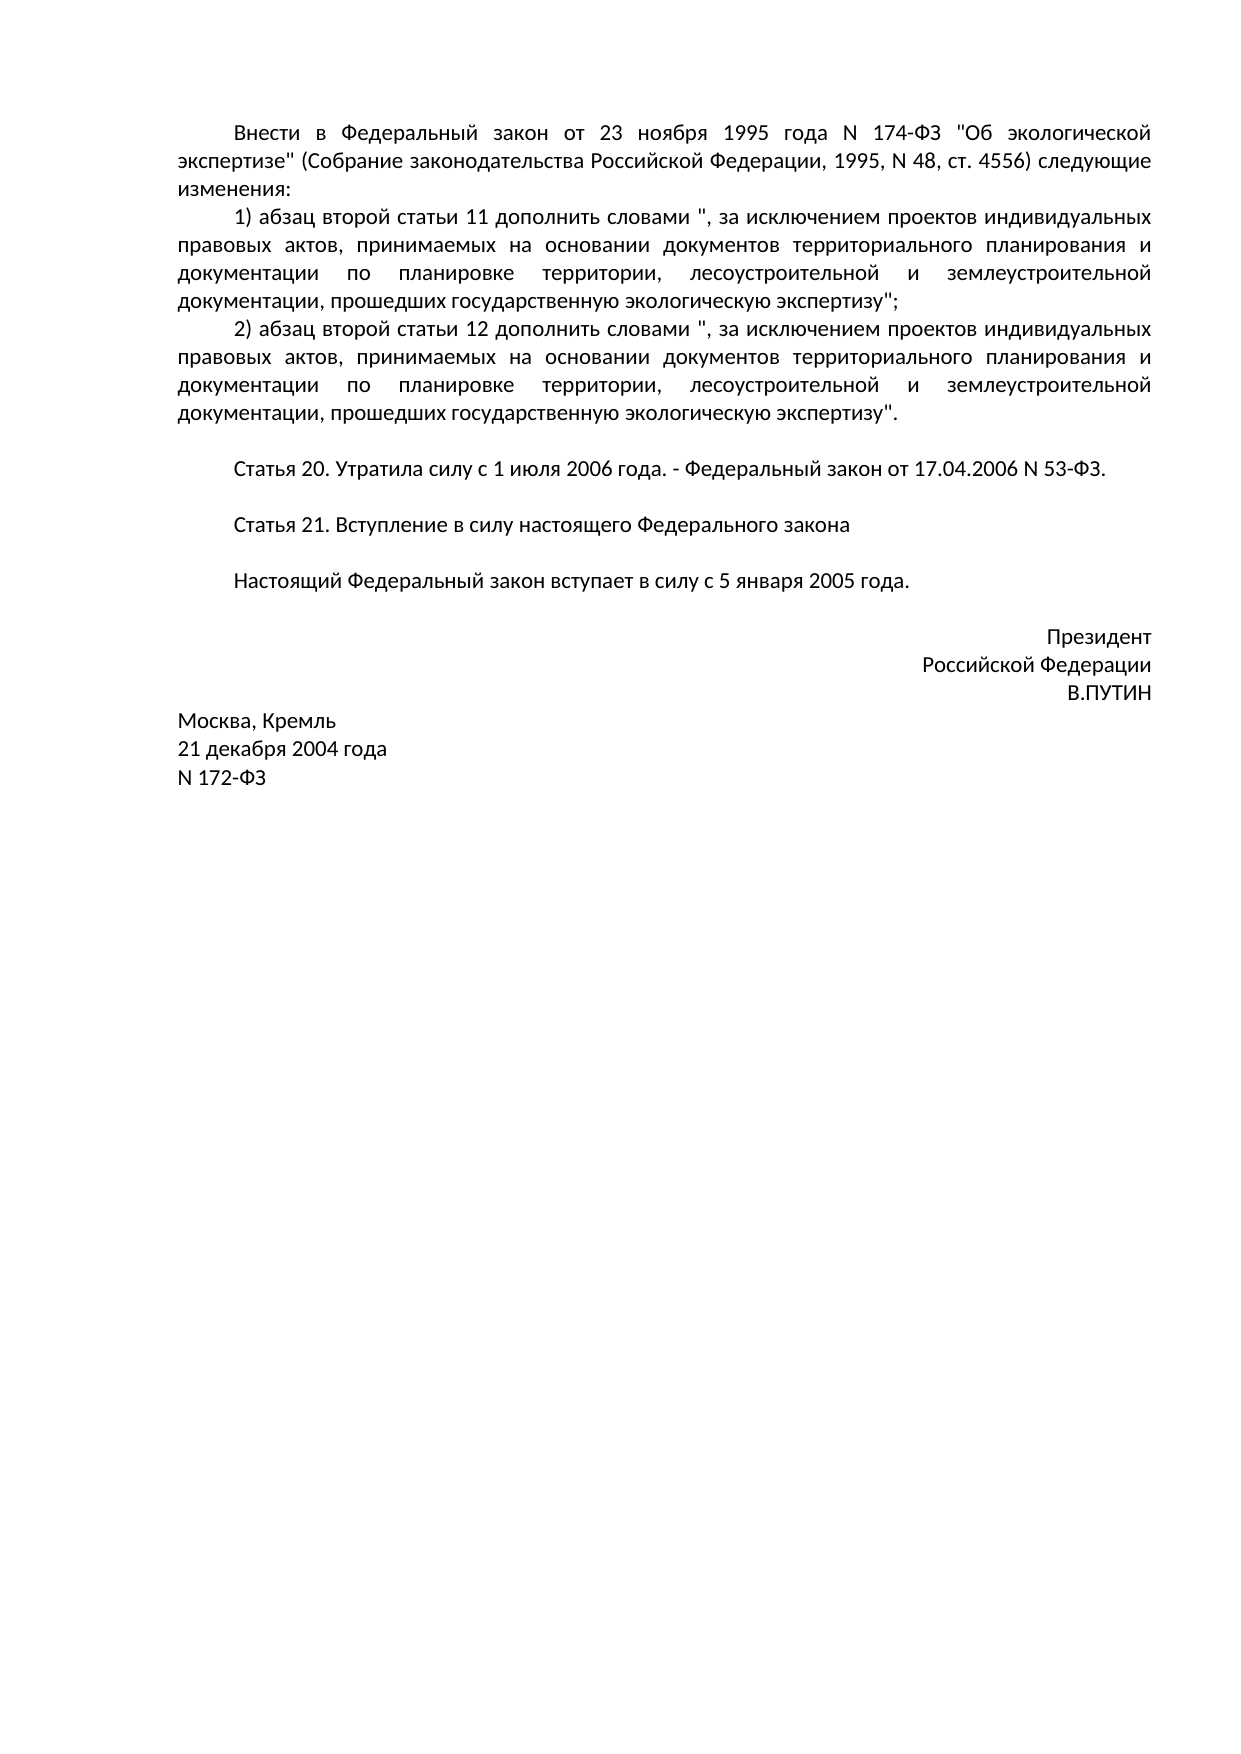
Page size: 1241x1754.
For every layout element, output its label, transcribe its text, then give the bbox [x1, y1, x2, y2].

text Статья 20. Утратила силу с 1 июля 2006 года. - Федеральный закон от 17.04.2006 N 53-ФЗ. [177, 454, 1152, 482]
text Президент [177, 622, 1152, 651]
text N 172-ФЗ [177, 763, 1152, 791]
text В.ПУТИН [177, 678, 1152, 707]
text 1) абзац второй статьи 11 дополнить словами ", за исключением проектов индивидуальных правовых актов, принимаемых на основании документов территориального планирования и документации по планировке территории, лесоустроительной и землеустроительной документации, прошедших государственную экологическую экспертизу"; [177, 202, 1152, 314]
text Москва, Кремль [177, 707, 1152, 734]
text Настоящий Федеральный закон вступает в силу с 5 января 2005 года. [177, 566, 1152, 594]
text Российской Федерации [177, 651, 1152, 678]
text 21 декабря 2004 года [177, 734, 1152, 763]
text Внести в Федеральный закон от 23 ноября 1995 года N 174-ФЗ "Об экологической экспертизе" (Собрание законодательства Российской Федерации, 1995, N 48, ст. 4556) следующие изменения: [177, 118, 1152, 202]
text 2) абзац второй статьи 12 дополнить словами ", за исключением проектов индивидуальных правовых актов, принимаемых на основании документов территориального планирования и документации по планировке территории, лесоустроительной и землеустроительной документации, прошедших государственную экологическую экспертизу". [177, 314, 1152, 426]
text Статья 21. Вступление в силу настоящего Федерального закона [177, 510, 1152, 538]
